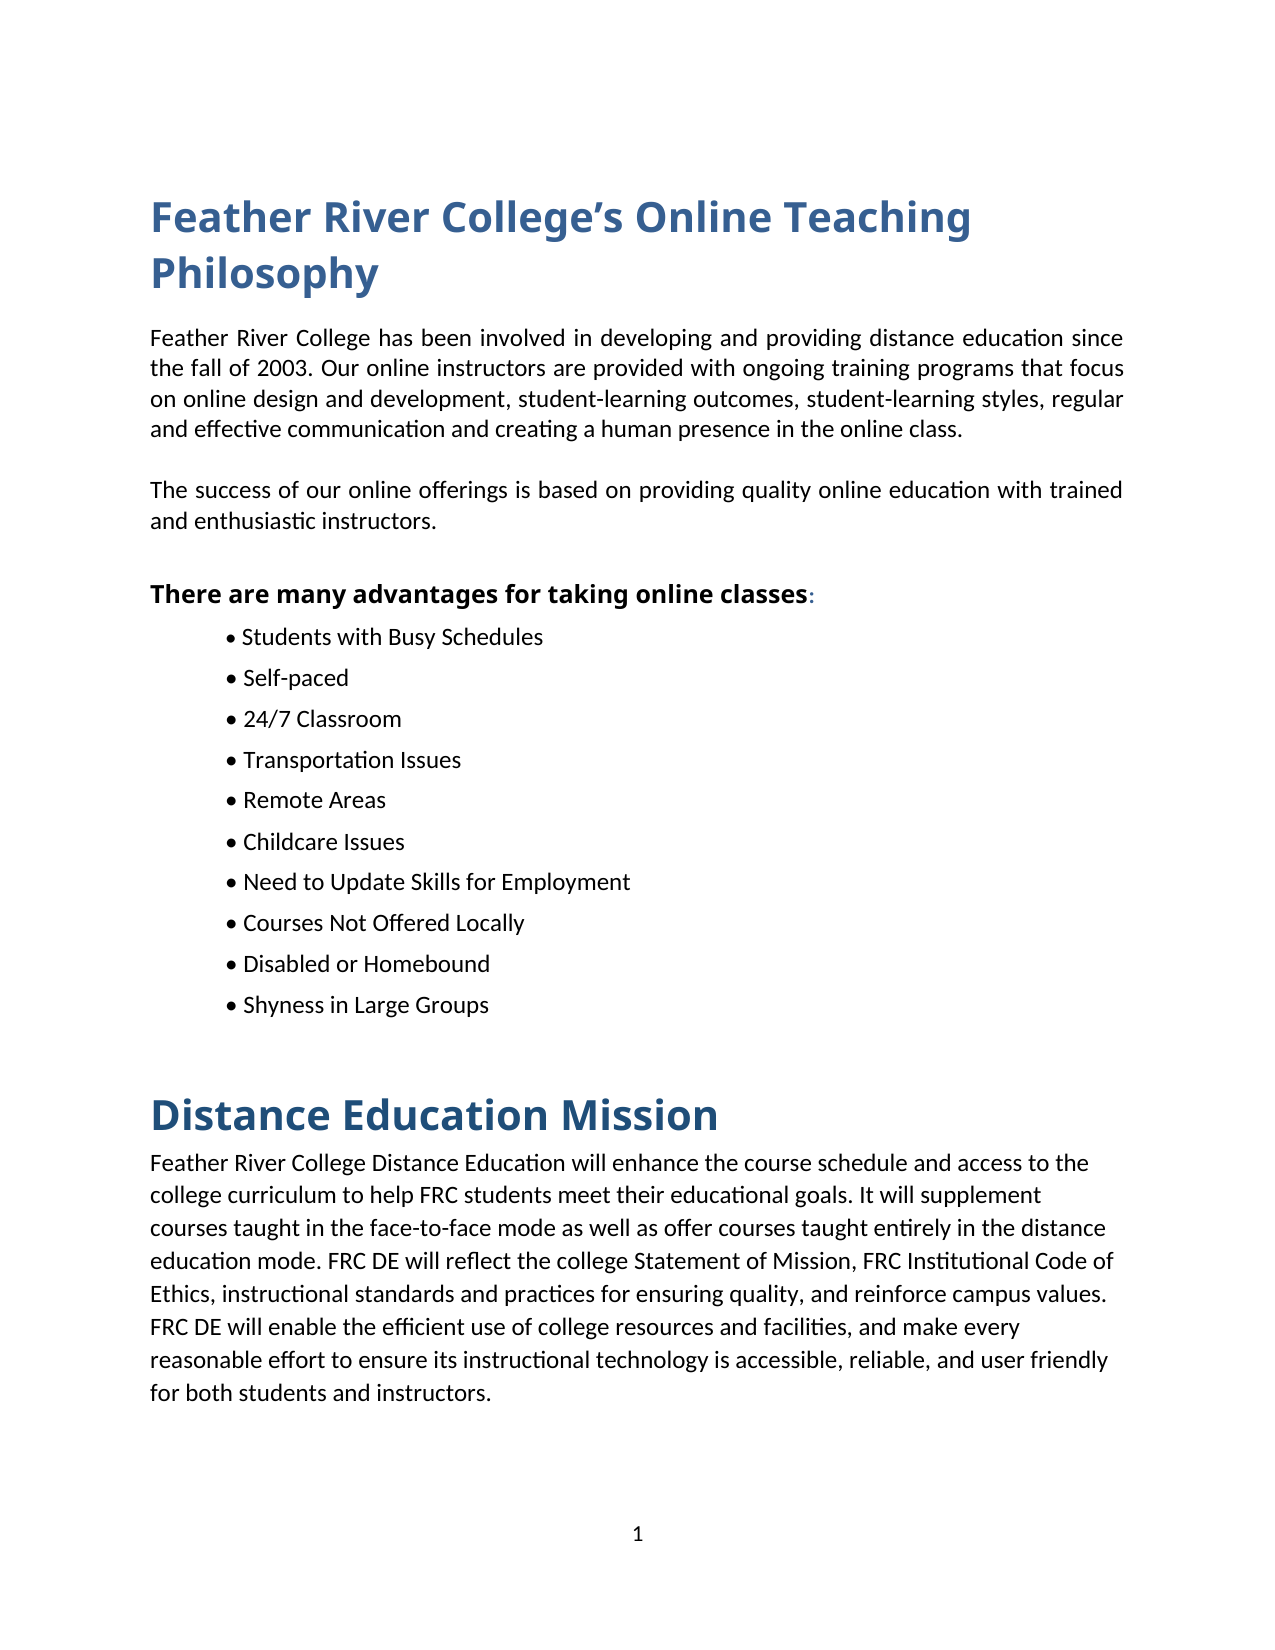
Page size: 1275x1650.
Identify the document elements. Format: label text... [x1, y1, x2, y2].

text • Childcare Issues [225, 826, 1125, 856]
text • Shyness in Large Groups [225, 989, 1125, 1020]
text • Transportation Issues [225, 744, 1125, 774]
text • Disabled or Homebound [225, 948, 1125, 979]
text • Remote Areas [225, 785, 1125, 815]
text • Self-paced [225, 662, 1125, 692]
text There are many advantages for taking online classes: [150, 576, 1125, 611]
text • Students with Busy Schedules [225, 621, 1125, 651]
text Feather River College Distance Education will enhance the course schedule and access to the college curriculum to help FRC students meet their educational goals. It will supplement courses taught in the face-to-face mode as well as offer courses taught entirely in the distance education mode. FRC DE will reflect the college Statement of Mission, FRC Institutional Code of Ethics, instructional standards and practices for ensuring quality, and reinforce campus values. FRC DE will enable the efficient use of college resources and facilities, and make every reasonable effort to ensure its instructional technology is accessible, reliable, and user friendly for both students and instructors. [150, 1147, 1125, 1408]
text • 24/7 Classroom [225, 703, 1125, 733]
text The success of our online offerings is based on providing quality online education with trained and enthusiastic instructors. [150, 474, 1125, 536]
text Feather River College has been involved in developing and providing distance education since the fall of 2003. Our online instructors are provided with ongoing training programs that focus on online design and development, student-learning outcomes, student-learning styles, regular and effective communication and creating a human presence in the online class. [150, 322, 1125, 444]
text • Courses Not Offered Locally [225, 907, 1125, 938]
text Feather River College’s Online Teaching Philosophy [150, 187, 1125, 301]
text • Need to Update Skills for Employment [225, 867, 1125, 897]
subtitle Distance Education Mission [150, 1086, 1125, 1142]
